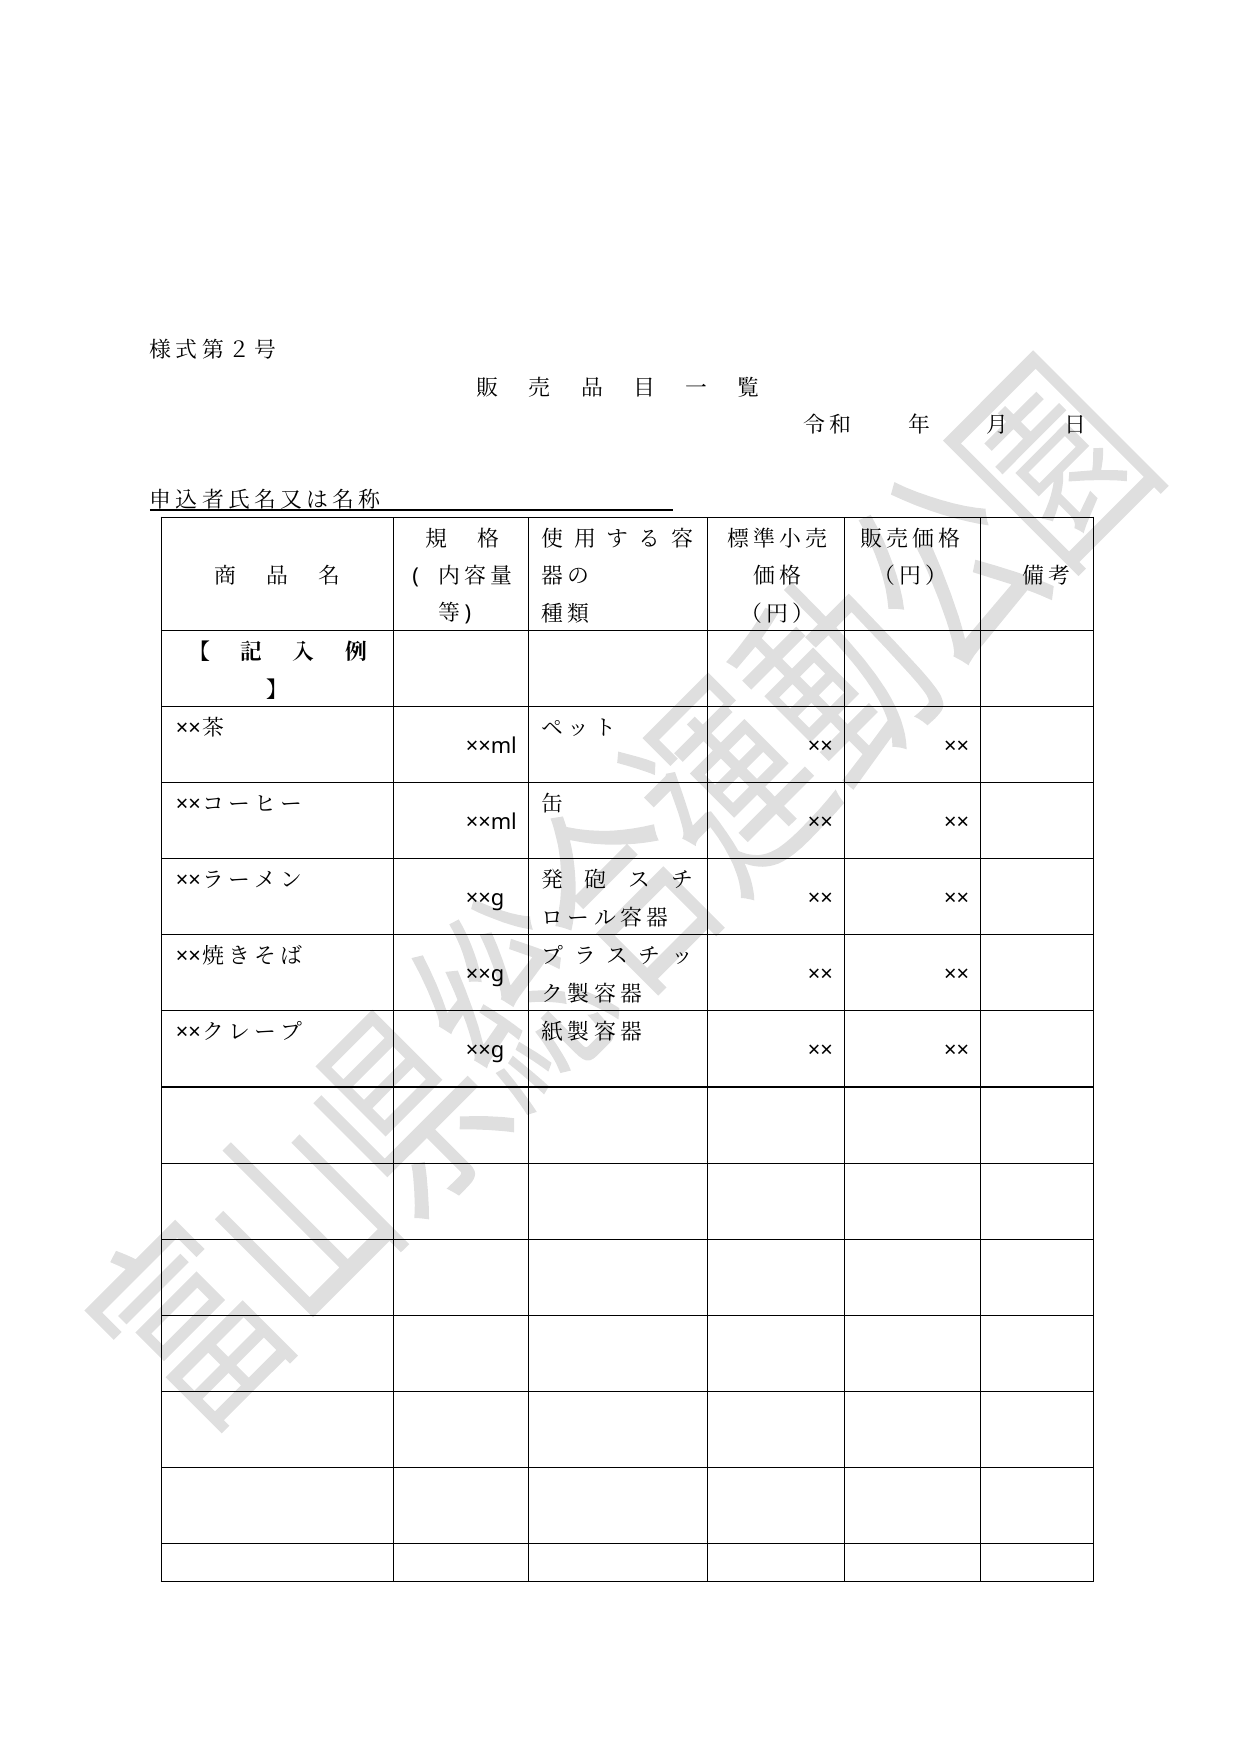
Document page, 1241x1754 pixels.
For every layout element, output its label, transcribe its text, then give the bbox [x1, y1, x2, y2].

table_cell [845, 631, 980, 706]
table_cell [529, 1468, 707, 1543]
table_header 備考 [981, 518, 1093, 630]
table_cell [394, 1316, 528, 1391]
table_cell [162, 1088, 393, 1162]
table_cell [845, 1544, 980, 1581]
table_cell ××焼きそば [162, 935, 393, 1010]
table_cell ペット [529, 707, 707, 782]
table_cell [981, 1088, 1093, 1162]
table_cell 紙製容器 [529, 1011, 707, 1086]
table_cell [162, 1316, 393, 1391]
table_cell ××クレープ [162, 1011, 393, 1086]
table_header 販売価格 （円） [845, 518, 980, 630]
table_header 標準小売 価格（円） [708, 518, 844, 630]
table_cell [529, 1544, 707, 1581]
table_cell ××ml [394, 707, 528, 782]
table_cell [394, 1392, 528, 1467]
table_cell プラスチック製容器 [529, 935, 707, 1010]
table_cell [981, 1011, 1093, 1086]
table_cell [162, 1240, 393, 1314]
table_cell ×× [845, 859, 980, 934]
table_cell [708, 1164, 844, 1238]
table_cell ×× [845, 707, 980, 782]
table_cell ×× [845, 783, 980, 858]
table_cell [394, 1544, 528, 1581]
table_cell [708, 1316, 844, 1391]
table_cell [708, 1088, 844, 1162]
table_cell [981, 1392, 1093, 1467]
table_cell ×× [708, 783, 844, 858]
table_cell [394, 1088, 528, 1162]
table_cell [981, 1468, 1093, 1543]
table_cell ×× [845, 1011, 980, 1086]
table_cell [708, 631, 844, 706]
table_cell [529, 1164, 707, 1238]
table_cell [162, 1468, 393, 1543]
table_header 規 格 (内容量等) [394, 518, 528, 630]
table_cell ××g [394, 1011, 528, 1086]
table_cell [981, 631, 1093, 706]
table_cell [394, 1164, 528, 1238]
text 販 売 品 目 一 覧 [149, 367, 1091, 404]
table_cell [708, 1240, 844, 1314]
table_cell [708, 1544, 844, 1581]
table_cell [162, 1544, 393, 1581]
table_cell [845, 1392, 980, 1467]
table_cell [845, 1164, 980, 1238]
table_cell [529, 1316, 707, 1391]
table_cell [845, 1316, 980, 1391]
text 令和 年 月 日 [149, 404, 1091, 442]
table_cell [162, 1392, 393, 1467]
table_cell ××ml [394, 783, 528, 858]
table_cell [162, 1164, 393, 1238]
table_cell [981, 935, 1093, 1010]
table_cell [529, 1392, 707, 1467]
table_cell [529, 1240, 707, 1314]
table_cell [981, 707, 1093, 782]
table_cell ×× [708, 1011, 844, 1086]
table_cell [981, 1316, 1093, 1391]
table_cell [981, 859, 1093, 934]
table_cell ××コーヒー [162, 783, 393, 858]
table_cell [981, 1544, 1093, 1581]
table_cell [394, 1468, 528, 1543]
table_cell [708, 1468, 844, 1543]
table_cell ××茶 [162, 707, 393, 782]
text 申込者氏名又は名称 [149, 479, 1091, 517]
table_cell ×× [708, 707, 844, 782]
table_cell [845, 1468, 980, 1543]
text 様式第２号 [149, 329, 1091, 367]
table_cell [708, 1392, 844, 1467]
table_cell ×× [845, 935, 980, 1010]
table_cell [845, 1088, 980, 1162]
table_cell [981, 1240, 1093, 1314]
table_cell 【 記 入 例 】 [162, 631, 393, 706]
table_header 使用する容器の 種類 [529, 518, 707, 630]
table_cell [394, 631, 528, 706]
table_cell [529, 631, 707, 706]
table_cell ×× [708, 935, 844, 1010]
table_cell ××ラーメン [162, 859, 393, 934]
table_cell ××g [394, 859, 528, 934]
table_cell ×× [708, 859, 844, 934]
table_cell [845, 1240, 980, 1314]
table_cell [529, 1088, 707, 1162]
table_cell [394, 1240, 528, 1314]
table_header 商 品 名 [162, 518, 393, 630]
table_cell [981, 1164, 1093, 1238]
table_cell [981, 783, 1093, 858]
table_cell 缶 [529, 783, 707, 858]
table_cell ××g [394, 935, 528, 1010]
table_cell 発砲スチロール容器 [529, 859, 707, 934]
